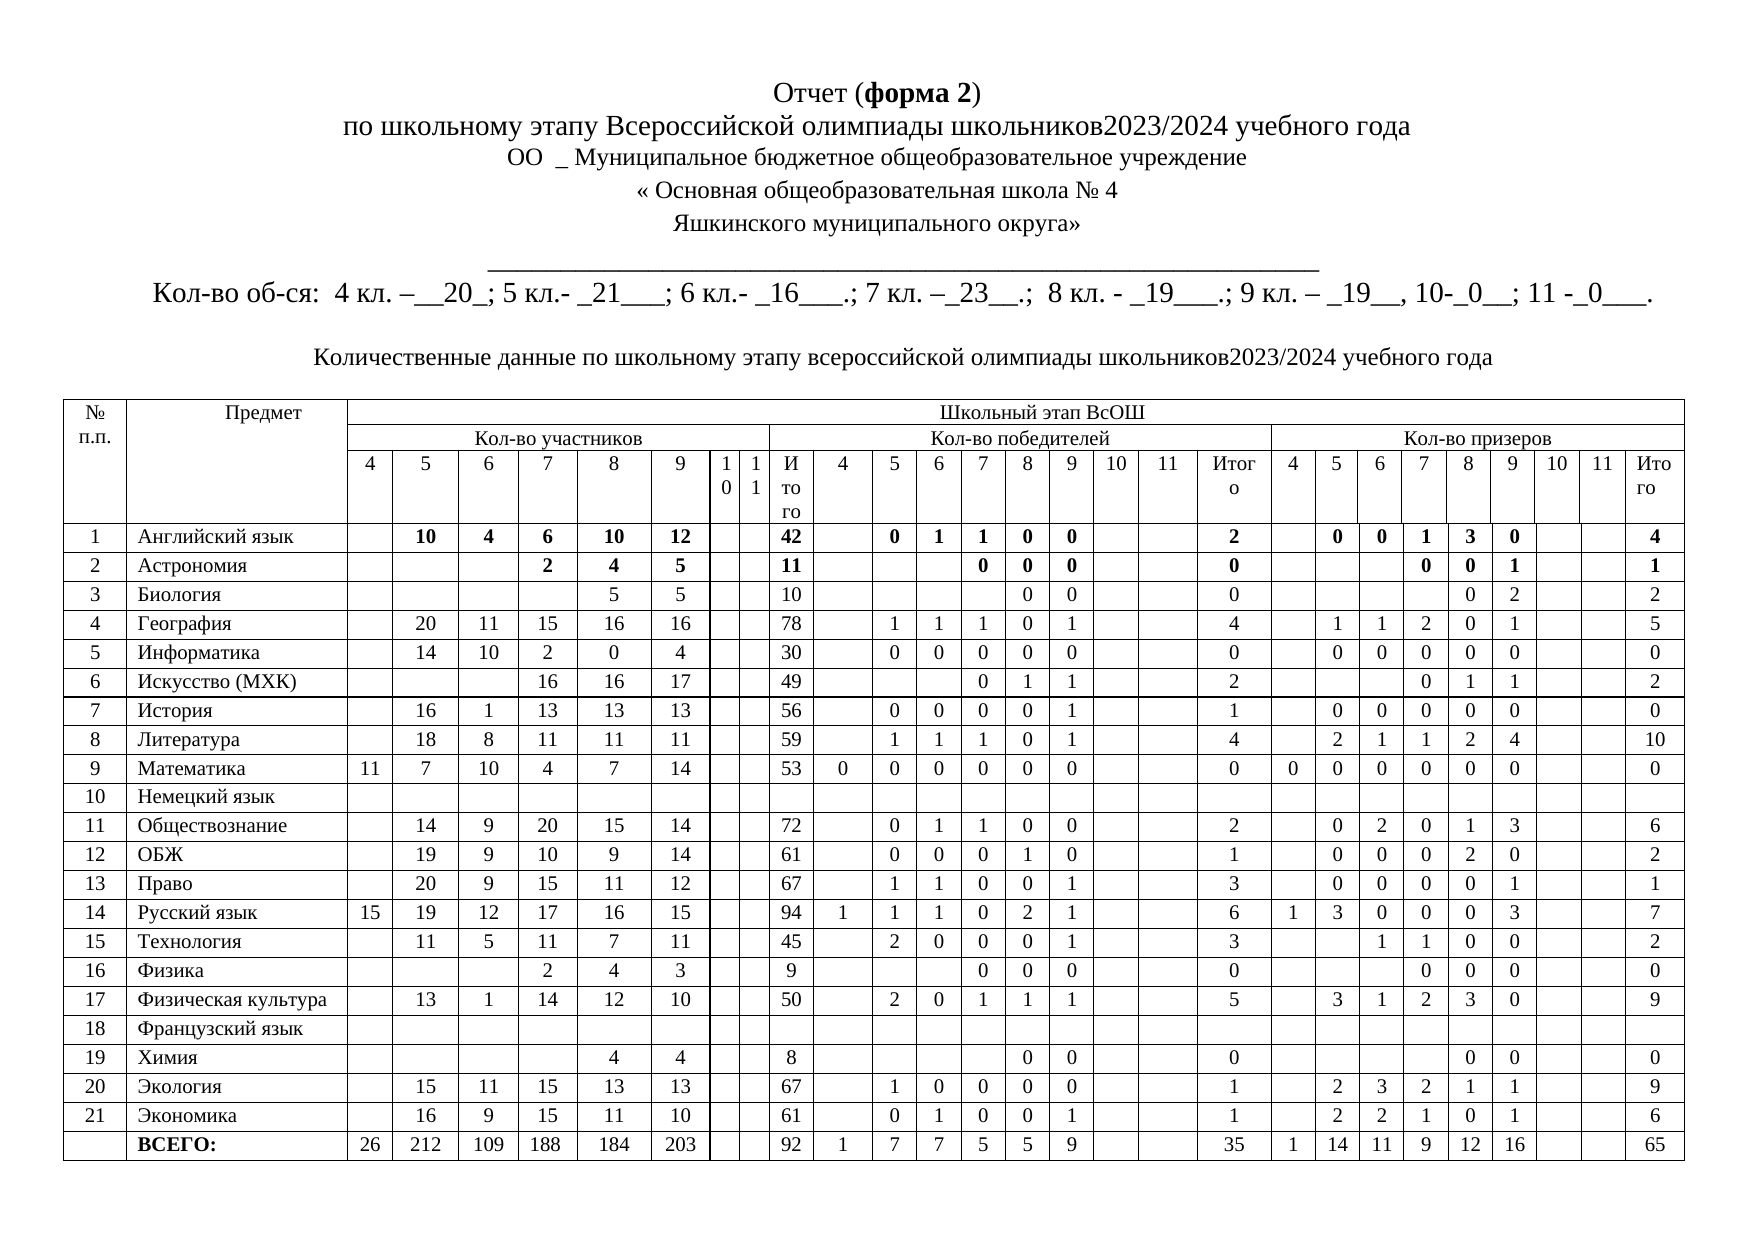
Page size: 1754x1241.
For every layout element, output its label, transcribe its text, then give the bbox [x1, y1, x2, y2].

table_cell [711, 842, 739, 870]
table_cell [1139, 842, 1197, 870]
table_cell [1537, 1074, 1581, 1102]
table_cell 0 [873, 698, 916, 725]
table_cell [1449, 1016, 1492, 1044]
table_cell 1 [1050, 900, 1093, 928]
table_cell 3 [1493, 900, 1536, 928]
table_cell 1 [1050, 669, 1093, 696]
table_cell [393, 958, 458, 986]
table_cell География [127, 611, 347, 638]
table_cell [1272, 987, 1315, 1015]
table_cell 15 [519, 871, 577, 899]
table_cell Обществознание [127, 813, 347, 841]
table_cell [740, 987, 769, 1015]
table_cell 0 [1198, 958, 1271, 986]
table_cell [348, 524, 392, 552]
table_cell 0 [1626, 1045, 1684, 1073]
table_cell 0 [917, 929, 961, 957]
table_cell 2 [1626, 842, 1684, 870]
table_cell 20 [393, 871, 458, 899]
table_cell 12 [652, 524, 709, 552]
table_cell 2 [1493, 582, 1536, 609]
table_cell 5 [873, 451, 916, 523]
table_cell [1582, 1016, 1625, 1044]
table_cell 2 [1316, 1103, 1359, 1131]
table_cell [1272, 871, 1315, 899]
table_cell 1 [1360, 726, 1403, 754]
table_cell [917, 669, 961, 696]
table_cell 1 [1493, 611, 1536, 638]
table_cell 10 [459, 755, 518, 783]
table_cell 0 [1272, 755, 1315, 783]
table_cell 14 [1316, 1132, 1359, 1160]
table_cell [1139, 1074, 1197, 1102]
table_cell 0 [917, 755, 961, 783]
table_cell [1094, 1074, 1138, 1102]
table_cell [1139, 640, 1197, 667]
table_cell 65 [1626, 1132, 1684, 1160]
table_cell [1316, 582, 1359, 609]
table_cell [917, 1045, 961, 1073]
table_cell [1139, 582, 1197, 609]
table_cell [348, 784, 392, 812]
table_cell 1 [962, 524, 1005, 552]
table_cell [1582, 987, 1625, 1015]
table_cell [1139, 1016, 1197, 1044]
table_cell 0 [1050, 813, 1093, 841]
table_cell [1139, 987, 1197, 1015]
table_cell [1582, 524, 1625, 552]
table_cell 1 [917, 726, 961, 754]
table_cell 13 [393, 987, 458, 1015]
table_cell 1 [1198, 1074, 1271, 1102]
table_cell 4 [519, 755, 577, 783]
table_cell 0 [1006, 871, 1049, 899]
table_cell [711, 524, 739, 552]
table_cell [64, 1132, 126, 1160]
table_cell 2 [64, 553, 126, 581]
table_cell 11 [578, 871, 651, 899]
table_cell [1272, 726, 1315, 754]
table_cell [1094, 1016, 1138, 1044]
table_cell [1537, 1103, 1581, 1131]
table_cell 0 [1404, 698, 1448, 725]
table_cell [1537, 726, 1581, 754]
table_cell [1139, 958, 1197, 986]
table_cell [1537, 755, 1581, 783]
table_cell 0 [1449, 1103, 1492, 1131]
table_cell 2 [1316, 1074, 1359, 1102]
table_cell [459, 553, 518, 581]
table_cell 17 [64, 987, 126, 1015]
table_cell 3 [1198, 929, 1271, 957]
table_cell [1537, 842, 1581, 870]
table_cell 1 [917, 1103, 961, 1131]
table_cell [1139, 726, 1197, 754]
table_cell 0 [962, 871, 1005, 899]
table_cell Экономика [127, 1103, 347, 1131]
table_cell 4 [814, 451, 872, 523]
table_cell 3 [1449, 987, 1492, 1015]
table_cell [1094, 1045, 1138, 1073]
table_cell 7 [962, 451, 1005, 523]
table_cell Информатика [127, 640, 347, 667]
table_cell 2 [1404, 1074, 1448, 1102]
table_cell 0 [1050, 755, 1093, 783]
table_cell 0 [1006, 958, 1049, 986]
table_cell 1 [814, 900, 872, 928]
table_cell 20 [519, 813, 577, 841]
table_cell [1493, 1016, 1536, 1044]
table_cell [711, 871, 739, 899]
table_cell [519, 1045, 577, 1073]
table_cell 1 [917, 871, 961, 899]
table_cell [393, 669, 458, 696]
table_cell 0 [1449, 1045, 1492, 1073]
table_cell [740, 1074, 769, 1102]
table_cell [1094, 611, 1138, 638]
table_cell 7 [578, 755, 651, 783]
table_cell 9 [459, 1103, 518, 1131]
table_cell [1537, 987, 1581, 1015]
table_cell 6 [459, 451, 518, 523]
table_cell [711, 640, 739, 667]
table_cell [1537, 582, 1581, 609]
table_cell 0 [1006, 1103, 1049, 1131]
table_cell 4 [348, 451, 392, 523]
table_cell [962, 1045, 1005, 1073]
table_cell [814, 871, 872, 899]
table_cell 11 [578, 1103, 651, 1131]
table_cell 8 [64, 726, 126, 754]
table_cell 0 [873, 813, 916, 841]
table_cell 0 [1493, 524, 1536, 552]
table_cell 10 [578, 524, 651, 552]
table_cell 2 [1626, 582, 1684, 609]
table_cell 14 [519, 987, 577, 1015]
table_cell 4 [578, 1045, 651, 1073]
table_cell [1582, 1045, 1625, 1073]
table_cell [1537, 698, 1581, 725]
table_cell 10 [519, 842, 577, 870]
table_cell [1626, 784, 1684, 812]
table_cell [1582, 553, 1625, 581]
table_cell 61 [770, 842, 813, 870]
table_cell [1198, 784, 1271, 812]
table_cell 2 [1404, 987, 1448, 1015]
table_cell 0 [1404, 900, 1448, 928]
table_cell [348, 669, 392, 696]
table_cell 6 [1358, 451, 1401, 523]
table_cell [873, 784, 916, 812]
table_cell 0 [873, 1103, 916, 1131]
table_cell 9 [1404, 1132, 1448, 1160]
table_cell 5 [652, 553, 709, 581]
table_cell 4 [1626, 524, 1684, 552]
table_cell 0 [1050, 524, 1093, 552]
table_cell [1537, 1016, 1581, 1044]
table_cell 2 [519, 640, 577, 667]
table_cell Итого [770, 451, 813, 523]
table_cell [740, 611, 769, 638]
table_cell [1139, 871, 1197, 899]
table_cell 3 [64, 582, 126, 609]
table_cell 1 [917, 900, 961, 928]
table_cell 4 [1272, 451, 1315, 523]
table_cell [740, 842, 769, 870]
table_cell 2 [1360, 1103, 1403, 1131]
table_cell 10 [652, 1103, 709, 1131]
table_cell 13 [652, 1074, 709, 1102]
table_cell 0 [1006, 553, 1049, 581]
table_cell [1316, 1016, 1359, 1044]
table_cell [740, 582, 769, 609]
table_cell 6 [1626, 1103, 1684, 1131]
table_cell [1139, 900, 1197, 928]
table_cell [1582, 900, 1625, 928]
table_cell [814, 726, 872, 754]
table_cell [1272, 813, 1315, 841]
table_cell 1 [1050, 929, 1093, 957]
table_cell [711, 553, 739, 581]
table_cell [917, 958, 961, 986]
table_cell [740, 640, 769, 667]
table_cell [740, 1045, 769, 1073]
table_cell 3 [1360, 1074, 1403, 1102]
table_cell Итого [1626, 451, 1684, 523]
table_cell 0 [1360, 698, 1403, 725]
table_cell 2 [1198, 813, 1271, 841]
table_cell Искусство (МХК) [127, 669, 347, 696]
table_cell 2 [519, 958, 577, 986]
table_cell [1272, 611, 1315, 638]
table_cell 2 [1198, 669, 1271, 696]
table_cell 9 [1626, 987, 1684, 1015]
table_cell 0 [1404, 958, 1448, 986]
table_cell [814, 582, 872, 609]
table_cell 0 [1316, 698, 1359, 725]
table_cell [348, 640, 392, 667]
table_cell [578, 1016, 651, 1044]
table_cell 2 [1316, 726, 1359, 754]
table_cell 4 [1493, 726, 1536, 754]
table_cell [1139, 524, 1197, 552]
table_cell 16 [578, 900, 651, 928]
table_cell [1139, 1045, 1197, 1073]
table_cell [1537, 784, 1581, 812]
table_cell ВСЕГО: [127, 1132, 347, 1160]
table_cell 0 [873, 524, 916, 552]
table_cell 1 [459, 987, 518, 1015]
table_cell 9 [1626, 1074, 1684, 1102]
table_cell [348, 1016, 392, 1044]
table_cell 56 [770, 698, 813, 725]
table_cell 0 [1449, 929, 1492, 957]
table_cell [711, 958, 739, 986]
table_cell [1582, 842, 1625, 870]
table_cell 0 [962, 640, 1005, 667]
table_cell [459, 582, 518, 609]
table_cell [1198, 1016, 1271, 1044]
table_cell [814, 784, 872, 812]
table_cell [1272, 582, 1315, 609]
table_cell [1094, 698, 1138, 725]
table_cell 3 [1449, 524, 1492, 552]
table_cell 0 [1404, 669, 1448, 696]
table_cell 11 [1139, 451, 1197, 523]
table_cell 0 [1404, 813, 1448, 841]
table_cell 0 [1449, 698, 1492, 725]
table_cell 0 [1404, 842, 1448, 870]
table_cell [740, 784, 769, 812]
table_cell 1 [962, 987, 1005, 1015]
table_cell Физика [127, 958, 347, 986]
text Яшкинского муниципального округа» [75, 208, 1679, 237]
table_cell 0 [962, 698, 1005, 725]
table_cell 1 [1493, 871, 1536, 899]
table_cell 8 [578, 451, 651, 523]
table_cell [1272, 929, 1315, 957]
table_cell [740, 1103, 769, 1131]
table_cell [711, 698, 739, 725]
table_cell [1139, 553, 1197, 581]
table_cell 0 [1493, 987, 1536, 1015]
table_cell 11 [578, 726, 651, 754]
table_cell 0 [1316, 755, 1359, 783]
table_cell [1537, 669, 1581, 696]
table_cell 0 [1360, 524, 1403, 552]
table_cell [711, 1132, 739, 1160]
table_cell 7 [1626, 900, 1684, 928]
table_cell Астрономия [127, 553, 347, 581]
table_cell 0 [814, 755, 872, 783]
table_cell 11 [652, 929, 709, 957]
table_cell [1582, 726, 1625, 754]
table_cell 72 [770, 813, 813, 841]
table_cell [962, 784, 1005, 812]
table_cell 10 [459, 640, 518, 667]
table_cell 16 [578, 611, 651, 638]
table_cell 3 [1316, 900, 1359, 928]
table_cell [1094, 669, 1138, 696]
table_cell 1 [64, 524, 126, 552]
table_cell 0 [1626, 755, 1684, 783]
table_cell [348, 698, 392, 725]
table_cell 1 [917, 611, 961, 638]
table_cell [1537, 553, 1581, 581]
table_cell 10 [1626, 726, 1684, 754]
table_cell 109 [459, 1132, 518, 1160]
table_cell [873, 958, 916, 986]
table_cell 1 [1050, 1103, 1093, 1131]
table_cell [1360, 784, 1403, 812]
table_cell 45 [770, 929, 813, 957]
table_cell 0 [1493, 698, 1536, 725]
table_cell 7 [578, 929, 651, 957]
table_cell [873, 1016, 916, 1044]
table_cell 1 [1493, 1103, 1536, 1131]
table_cell 1 [1360, 611, 1403, 638]
table_cell [740, 813, 769, 841]
table_cell 5 [459, 929, 518, 957]
table_cell [873, 582, 916, 609]
table_cell 4 [652, 640, 709, 667]
table_cell 1 [1404, 524, 1448, 552]
table_cell 1 [1626, 553, 1684, 581]
table_cell [1360, 669, 1403, 696]
table_cell [1537, 929, 1581, 957]
table_cell [348, 842, 392, 870]
table_cell [814, 813, 872, 841]
table_cell [711, 784, 739, 812]
table_cell 0 [1006, 640, 1049, 667]
table_cell 203 [652, 1132, 709, 1160]
table_cell [1094, 726, 1138, 754]
table_cell 0 [1198, 553, 1271, 581]
table_cell [740, 669, 769, 696]
table_cell [1272, 842, 1315, 870]
table_cell 0 [1449, 611, 1492, 638]
table_cell 1 [1050, 611, 1093, 638]
table_cell 9 [652, 451, 709, 523]
table_cell 0 [1626, 958, 1684, 986]
table_cell [1094, 871, 1138, 899]
table_cell [1582, 611, 1625, 638]
table_cell [917, 784, 961, 812]
table_cell 2 [873, 929, 916, 957]
table_cell [1094, 755, 1138, 783]
table_cell 0 [1050, 842, 1093, 870]
table_cell 1 [873, 871, 916, 899]
table_cell Химия [127, 1045, 347, 1073]
table_cell 15 [519, 1103, 577, 1131]
table_cell 188 [519, 1132, 577, 1160]
table_cell 14 [64, 900, 126, 928]
table_cell [1316, 669, 1359, 696]
table_cell 6 [917, 451, 961, 523]
table_cell 1 [1404, 929, 1448, 957]
table_cell [1582, 871, 1625, 899]
table_cell [1404, 784, 1448, 812]
table_cell 2 [519, 553, 577, 581]
table_cell [814, 1016, 872, 1044]
table_cell 0 [917, 842, 961, 870]
table_cell 1 [1272, 900, 1315, 928]
table_cell [1537, 1132, 1581, 1160]
table_cell [1582, 929, 1625, 957]
table_cell 12 [578, 987, 651, 1015]
table_cell [711, 582, 739, 609]
table_cell [740, 755, 769, 783]
table_cell 16 [393, 698, 458, 725]
table_cell [711, 1016, 739, 1044]
table_cell 15 [519, 1074, 577, 1102]
table_cell 13 [578, 698, 651, 725]
table_cell 0 [917, 1074, 961, 1102]
table_cell 13 [519, 698, 577, 725]
table_cell 0 [1006, 1045, 1049, 1073]
table_cell [740, 1016, 769, 1044]
table_cell 184 [578, 1132, 651, 1160]
table_cell [348, 1074, 392, 1102]
table_cell 1 [873, 611, 916, 638]
table_cell [1582, 1103, 1625, 1131]
table_cell 212 [393, 1132, 458, 1160]
table_cell [740, 553, 769, 581]
table_cell Кол-во победителей [770, 425, 1271, 449]
table_cell Право [127, 871, 347, 899]
table_cell [917, 582, 961, 609]
table_cell 1 [1404, 726, 1448, 754]
table_cell 10 [652, 987, 709, 1015]
table_cell [348, 1103, 392, 1131]
table_cell [1272, 958, 1315, 986]
table_cell 0 [1493, 755, 1536, 783]
table_cell [740, 958, 769, 986]
table_cell 78 [770, 611, 813, 638]
table_cell 1 [1493, 669, 1536, 696]
table_cell [1360, 553, 1403, 581]
table_cell 1 [1449, 813, 1492, 841]
text Кол-во об-ся: 4 кл. –__20_; 5 кл.- _21___; 6 кл.- _16___.; 7 кл. –_23__.; 8 кл. - _19___.; 9 кл. – _19__, 10-_0__; 11 -_0___. [75, 275, 1679, 308]
table_cell [962, 582, 1005, 609]
table_cell [578, 784, 651, 812]
table_cell [1316, 784, 1359, 812]
table_cell 8 [1447, 451, 1490, 523]
table_cell 2 [1404, 611, 1448, 638]
table_cell 94 [770, 900, 813, 928]
table_cell 11 [64, 813, 126, 841]
table_cell [1360, 582, 1403, 609]
table_cell 10 [770, 582, 813, 609]
table_cell [1537, 871, 1581, 899]
table_cell 1 [1198, 698, 1271, 725]
table_cell История [127, 698, 347, 725]
table_cell 0 [1493, 929, 1536, 957]
table_header Предмет [127, 400, 347, 523]
table_cell Биология [127, 582, 347, 609]
table_cell 6 [64, 669, 126, 696]
table_cell [519, 582, 577, 609]
table_cell [1582, 813, 1625, 841]
table_cell [711, 1045, 739, 1073]
table_cell [814, 611, 872, 638]
table_cell 17 [519, 900, 577, 928]
table_cell 16 [64, 958, 126, 986]
table_cell 14 [393, 813, 458, 841]
table_cell [1139, 1103, 1197, 1131]
table_cell [393, 1016, 458, 1044]
table_cell 11 [740, 451, 769, 523]
table_cell 0 [1404, 755, 1448, 783]
table_cell 0 [1626, 640, 1684, 667]
table_cell 59 [770, 726, 813, 754]
table_cell 5 [1006, 1132, 1049, 1160]
table_cell [1537, 524, 1581, 552]
table_cell 0 [1006, 726, 1049, 754]
text ОО _ Муниципальное бюджетное общеобразовательное учреждение [75, 142, 1679, 171]
table_cell 4 [1198, 726, 1271, 754]
table_cell [814, 698, 872, 725]
table_cell [1537, 900, 1581, 928]
table_cell [459, 784, 518, 812]
table_cell [814, 524, 872, 552]
table_cell 5 [578, 582, 651, 609]
table_cell [1272, 784, 1315, 812]
table_cell [740, 726, 769, 754]
table_cell 4 [578, 553, 651, 581]
table_cell 0 [1449, 640, 1492, 667]
table_cell 0 [1198, 582, 1271, 609]
table_cell [1404, 582, 1448, 609]
table_cell 35 [1198, 1132, 1271, 1160]
table_cell [917, 553, 961, 581]
table_cell 1 [1198, 842, 1271, 870]
table_cell Немецкий язык [127, 784, 347, 812]
table_cell 9 [459, 871, 518, 899]
table_cell [1582, 784, 1625, 812]
table_cell 1 [1360, 987, 1403, 1015]
table_cell [1094, 524, 1138, 552]
table_cell 16 [578, 669, 651, 696]
table_cell 42 [770, 524, 813, 552]
table_cell [1360, 1016, 1403, 1044]
table_cell [814, 958, 872, 986]
table_cell 0 [962, 929, 1005, 957]
table_cell 0 [1360, 640, 1403, 667]
table_cell 0 [1050, 640, 1093, 667]
table_cell [711, 755, 739, 783]
table_cell [393, 784, 458, 812]
table_cell [814, 929, 872, 957]
table_cell Технология [127, 929, 347, 957]
text Количественные данные по школьному этапу всероссийской олимпиады школьников2023/2024 учебного года [75, 342, 1679, 371]
table_cell 9 [578, 842, 651, 870]
table_cell [1537, 958, 1581, 986]
table_cell [1582, 669, 1625, 696]
table_cell 0 [1050, 1045, 1093, 1073]
table_cell Итого [1198, 451, 1271, 523]
table_cell [1139, 698, 1197, 725]
table_cell 14 [652, 842, 709, 870]
table_cell 0 [1316, 871, 1359, 899]
table_cell 0 [962, 900, 1005, 928]
table_cell 0 [962, 755, 1005, 783]
table_cell 5 [393, 451, 458, 523]
table_cell 7 [1402, 451, 1446, 523]
table_cell 2 [1198, 524, 1271, 552]
table_cell [1360, 1045, 1403, 1073]
table_cell [740, 871, 769, 899]
table_cell 0 [1449, 582, 1492, 609]
table_cell [1316, 1045, 1359, 1073]
table_cell 1 [1272, 1132, 1315, 1160]
table_header № п.п. [64, 400, 126, 523]
table_cell [1139, 1132, 1197, 1160]
table_cell [873, 553, 916, 581]
table_cell 1 [1360, 929, 1403, 957]
table_cell 0 [873, 755, 916, 783]
table_cell 15 [64, 929, 126, 957]
table_cell 4 [578, 958, 651, 986]
table_cell 20 [64, 1074, 126, 1102]
table_cell [652, 784, 709, 812]
table_cell 10 [393, 524, 458, 552]
table_cell [459, 958, 518, 986]
table_cell [1094, 582, 1138, 609]
table_cell [459, 1045, 518, 1073]
table_cell [1582, 1074, 1625, 1102]
table_cell [1050, 1016, 1093, 1044]
table_cell [1316, 553, 1359, 581]
table_cell 11 [393, 929, 458, 957]
table_cell [740, 929, 769, 957]
table_cell 1 [962, 813, 1005, 841]
table_cell 0 [1493, 958, 1536, 986]
table_cell 0 [1006, 929, 1049, 957]
table_cell 4 [459, 524, 518, 552]
table_cell [393, 582, 458, 609]
table_cell [1493, 784, 1536, 812]
table_cell 9 [64, 755, 126, 783]
table_cell 0 [962, 842, 1005, 870]
table_cell 0 [1050, 958, 1093, 986]
table_cell [1272, 1016, 1315, 1044]
table_cell [348, 958, 392, 986]
table_cell Английский язык [127, 524, 347, 552]
table_cell [348, 582, 392, 609]
table_cell [711, 611, 739, 638]
table_cell [1582, 698, 1625, 725]
table_cell 4 [652, 1045, 709, 1073]
table_cell [770, 1016, 813, 1044]
table_cell 0 [1006, 1074, 1049, 1102]
table_cell 0 [962, 669, 1005, 696]
table_cell 2 [1360, 813, 1403, 841]
table_cell 2 [1006, 900, 1049, 928]
table_cell [1006, 1016, 1049, 1044]
table_cell [519, 1016, 577, 1044]
table_cell 0 [1198, 640, 1271, 667]
table_cell 0 [1316, 842, 1359, 870]
table_cell [459, 1016, 518, 1044]
table_cell [1050, 784, 1093, 812]
table_cell [814, 640, 872, 667]
table_cell 8 [1006, 451, 1049, 523]
table_cell [814, 1074, 872, 1102]
table_cell [1094, 813, 1138, 841]
table_cell 4 [64, 611, 126, 638]
table_cell 2 [1626, 669, 1684, 696]
table_cell [1006, 784, 1049, 812]
table_cell [711, 813, 739, 841]
table_cell 0 [1198, 1045, 1271, 1073]
table_cell [1094, 640, 1138, 667]
table_cell 1 [1198, 1103, 1271, 1131]
text Отчет (форма 2) [75, 75, 1679, 108]
text « Основная общеобразовательная школа № 4 [75, 175, 1679, 204]
table_cell 49 [770, 669, 813, 696]
table_cell [1094, 842, 1138, 870]
table_cell ОБЖ [127, 842, 347, 870]
table_cell [1316, 958, 1359, 986]
table_cell 16 [393, 1103, 458, 1131]
table_cell 6 [1626, 813, 1684, 841]
table_cell 0 [917, 987, 961, 1015]
table_cell [1404, 1016, 1448, 1044]
table_cell 1 [1493, 1074, 1536, 1102]
table_cell [873, 669, 916, 696]
table_cell [740, 698, 769, 725]
table_cell 2 [1626, 929, 1684, 957]
table_cell 0 [917, 640, 961, 667]
table_cell [1626, 1016, 1684, 1044]
table_cell [814, 669, 872, 696]
table_cell 922 [770, 1132, 813, 1160]
table_cell 15 [393, 1074, 458, 1102]
table_cell [1139, 755, 1197, 783]
table_cell 11 [459, 611, 518, 638]
table_cell 6 [1198, 900, 1271, 928]
table_cell 7 [393, 755, 458, 783]
table_cell 0 [1404, 640, 1448, 667]
table_cell [459, 669, 518, 696]
table_cell 0 [1050, 553, 1093, 581]
table_cell 0 [1449, 553, 1492, 581]
table_cell 2 [873, 987, 916, 1015]
table_cell 19 [64, 1045, 126, 1073]
table_cell Литература [127, 726, 347, 754]
table_cell 0 [1198, 755, 1271, 783]
table_cell 8 [770, 1045, 813, 1073]
table_cell 0 [1404, 871, 1448, 899]
table_cell [1272, 553, 1315, 581]
table_cell 0 [1316, 640, 1359, 667]
table_cell 9 [1050, 451, 1093, 523]
table_cell 7 [64, 698, 126, 725]
table_cell 5 [1316, 451, 1357, 523]
table_cell [348, 1045, 392, 1073]
table_cell [814, 987, 872, 1015]
table_cell 11 [652, 726, 709, 754]
table_cell 5 [64, 640, 126, 667]
table_cell 9 [459, 813, 518, 841]
table_cell Французский язык [127, 1016, 347, 1044]
table_cell 1 [1449, 1074, 1492, 1102]
table_cell [711, 1103, 739, 1131]
table_cell 1 [917, 524, 961, 552]
table_cell 0 [1006, 755, 1049, 783]
table_cell [1582, 1132, 1625, 1160]
table_cell [1316, 929, 1359, 957]
table_cell 7 [917, 1132, 961, 1160]
table_cell 5 [962, 1132, 1005, 1160]
table_cell 19 [393, 900, 458, 928]
table_cell 10 [1535, 451, 1579, 523]
table_cell [711, 929, 739, 957]
table_cell 2 [1449, 842, 1492, 870]
table_cell [1404, 1045, 1448, 1073]
table_cell [1272, 669, 1315, 696]
table_cell 13 [652, 698, 709, 725]
table_cell [1537, 611, 1581, 638]
table_cell 1 [962, 611, 1005, 638]
table_cell 0 [1449, 871, 1492, 899]
table_cell [1537, 813, 1581, 841]
table_cell [962, 1016, 1005, 1044]
table_cell 1 [917, 813, 961, 841]
table_cell [1272, 640, 1315, 667]
table_cell 0 [1316, 813, 1359, 841]
table_cell 5 [1626, 611, 1684, 638]
table_cell 11 [348, 755, 392, 783]
table_cell [1094, 958, 1138, 986]
table_cell 19 [393, 842, 458, 870]
table_cell [1272, 524, 1315, 552]
table_cell [1139, 929, 1197, 957]
table_cell 0 [962, 1074, 1005, 1102]
table_cell 61 [770, 1103, 813, 1131]
table_cell [1272, 1045, 1315, 1073]
table_cell 9 [1050, 1132, 1093, 1160]
table_cell 3 [1198, 871, 1271, 899]
table_cell 26 [348, 1132, 392, 1160]
table_cell 0 [1360, 900, 1403, 928]
table_cell 0 [962, 1103, 1005, 1131]
table_cell 5 [652, 582, 709, 609]
table_cell 5 [1198, 987, 1271, 1015]
table_cell 11 [770, 553, 813, 581]
table_cell 1 [873, 900, 916, 928]
table_cell 15 [578, 813, 651, 841]
table_cell Физическая культура [127, 987, 347, 1015]
table_cell 0 [1050, 582, 1093, 609]
table_cell [1094, 1103, 1138, 1131]
table_cell [1537, 640, 1581, 667]
table_cell 20 [393, 611, 458, 638]
table_cell 0 [1316, 524, 1359, 552]
table_cell 12 [1449, 1132, 1492, 1160]
table_cell 10 [711, 451, 739, 523]
table_cell [1449, 784, 1492, 812]
table_cell [1094, 784, 1138, 812]
table_cell 15 [519, 611, 577, 638]
table_cell 3 [652, 958, 709, 986]
table_cell 18 [393, 726, 458, 754]
table_cell [652, 1016, 709, 1044]
table_cell 0 [1404, 553, 1448, 581]
table_cell 9 [1491, 451, 1534, 523]
table_cell 14 [393, 640, 458, 667]
table_cell [1582, 640, 1625, 667]
table_cell 0 [1360, 842, 1403, 870]
table_cell [814, 842, 872, 870]
table_cell 67 [770, 1074, 813, 1102]
table_cell 1 [1050, 726, 1093, 754]
table_cell 13 [64, 871, 126, 899]
table_cell 1 [1050, 987, 1093, 1015]
table_cell 1 [1316, 611, 1359, 638]
table_cell [711, 900, 739, 928]
text по школьному этапу Всероссийской олимпиады школьников2023/2024 учебного года [75, 108, 1679, 142]
table_cell [1272, 1103, 1315, 1131]
table_cell 1 [962, 726, 1005, 754]
table_cell 0 [1360, 755, 1403, 783]
table_cell 8 [459, 726, 518, 754]
table_cell [814, 553, 872, 581]
table_cell [740, 524, 769, 552]
table_cell 10 [64, 784, 126, 812]
table_cell 21 [64, 1103, 126, 1131]
table_cell 3 [1493, 813, 1536, 841]
table_cell [348, 611, 392, 638]
table_cell 14 [652, 755, 709, 783]
table_cell Экология [127, 1074, 347, 1102]
table_cell [1582, 582, 1625, 609]
table_cell 7 [873, 1132, 916, 1160]
table_cell [348, 813, 392, 841]
table_cell 1 [1006, 669, 1049, 696]
table_cell 1 [873, 1074, 916, 1102]
table_cell 1 [1006, 842, 1049, 870]
table_cell 12 [64, 842, 126, 870]
table_cell 16 [519, 669, 577, 696]
table_cell 1 [814, 1132, 872, 1160]
table_cell 11 [519, 726, 577, 754]
table_cell [1139, 813, 1197, 841]
table_cell [711, 987, 739, 1015]
table_cell 16 [1493, 1132, 1536, 1160]
table_cell 9 [459, 842, 518, 870]
table_cell 0 [1006, 582, 1049, 609]
table_cell 11 [1580, 451, 1625, 523]
table_header Школьный этап ВсОШ [348, 400, 1684, 424]
table_cell 15 [652, 900, 709, 928]
table_cell 1 [1626, 871, 1684, 899]
table_cell 0 [1493, 842, 1536, 870]
table_cell [1139, 611, 1197, 638]
table_cell 9 [770, 958, 813, 986]
table_cell [1094, 900, 1138, 928]
table_cell 0 [1006, 611, 1049, 638]
table_cell 67 [770, 871, 813, 899]
table_cell 11 [459, 1074, 518, 1102]
table_cell Кол-во призеров [1272, 425, 1684, 449]
table_cell 17 [652, 669, 709, 696]
table_cell 0 [1006, 813, 1049, 841]
table_cell [1272, 698, 1315, 725]
table_cell 14 [652, 813, 709, 841]
table_cell [1139, 784, 1197, 812]
table_cell [711, 669, 739, 696]
table_cell [1094, 987, 1138, 1015]
table_cell [348, 726, 392, 754]
table_cell [770, 784, 813, 812]
table_cell 1 [873, 726, 916, 754]
table_cell 0 [1626, 698, 1684, 725]
table_cell [814, 1045, 872, 1073]
table_cell 0 [1449, 755, 1492, 783]
table_cell 0 [1493, 640, 1536, 667]
table_cell 11 [519, 929, 577, 957]
table_cell 0 [1493, 1045, 1536, 1073]
table_cell 0 [1050, 1074, 1093, 1102]
table_cell 0 [1360, 871, 1403, 899]
table_cell 0 [873, 640, 916, 667]
table_cell [740, 1132, 769, 1160]
table_cell [519, 784, 577, 812]
table_cell 12 [652, 871, 709, 899]
table_cell [711, 726, 739, 754]
table_cell [348, 987, 392, 1015]
table_cell 7 [519, 451, 577, 523]
table_cell [1139, 669, 1197, 696]
table_cell [814, 1103, 872, 1131]
table_cell 13 [578, 1074, 651, 1102]
table_cell 0 [578, 640, 651, 667]
table_cell Математика [127, 755, 347, 783]
table_cell 0 [962, 958, 1005, 986]
table_cell 12 [459, 900, 518, 928]
table_cell 0 [1449, 958, 1492, 986]
table_cell [1094, 553, 1138, 581]
table_cell 3 [1316, 987, 1359, 1015]
table_cell [348, 871, 392, 899]
table_cell 1 [1493, 553, 1536, 581]
table_cell 0 [1449, 900, 1492, 928]
table_cell [873, 1045, 916, 1073]
table_cell 15 [348, 900, 392, 928]
table_cell [1094, 1132, 1138, 1160]
table_cell 1 [459, 698, 518, 725]
table_cell 1 [1050, 698, 1093, 725]
table_cell 0 [917, 698, 961, 725]
table_cell 53 [770, 755, 813, 783]
table_cell Русский язык [127, 900, 347, 928]
table_cell 50 [770, 987, 813, 1015]
table_cell 2 [1449, 726, 1492, 754]
table_cell 18 [64, 1016, 126, 1044]
table_cell [348, 553, 392, 581]
table_cell 0 [1006, 698, 1049, 725]
table_cell [393, 1045, 458, 1073]
table_cell [1360, 958, 1403, 986]
table_cell 30 [770, 640, 813, 667]
table_cell 1 [1006, 987, 1049, 1015]
table_cell 1 [1404, 1103, 1448, 1131]
text _________________________________________________________ [75, 241, 1679, 275]
table_cell [348, 929, 392, 957]
table_cell [917, 1016, 961, 1044]
table_cell 0 [873, 842, 916, 870]
table_cell [1537, 1045, 1581, 1073]
table_cell 1 [1449, 669, 1492, 696]
table_cell 11 [1360, 1132, 1403, 1160]
table_cell 16 [652, 611, 709, 638]
table_cell [1582, 755, 1625, 783]
table_cell [1272, 1074, 1315, 1102]
table_cell [1094, 929, 1138, 957]
table_cell 0 [962, 553, 1005, 581]
table_cell Кол-во участников [348, 425, 769, 449]
table_cell 6 [519, 524, 577, 552]
table_cell 4 [1198, 611, 1271, 638]
table_cell [740, 900, 769, 928]
table_cell [393, 553, 458, 581]
table_cell 1 [1050, 871, 1093, 899]
table_cell 10 [1094, 451, 1138, 523]
table_cell [1582, 958, 1625, 986]
table_cell 0 [1006, 524, 1049, 552]
table_cell [711, 1074, 739, 1102]
